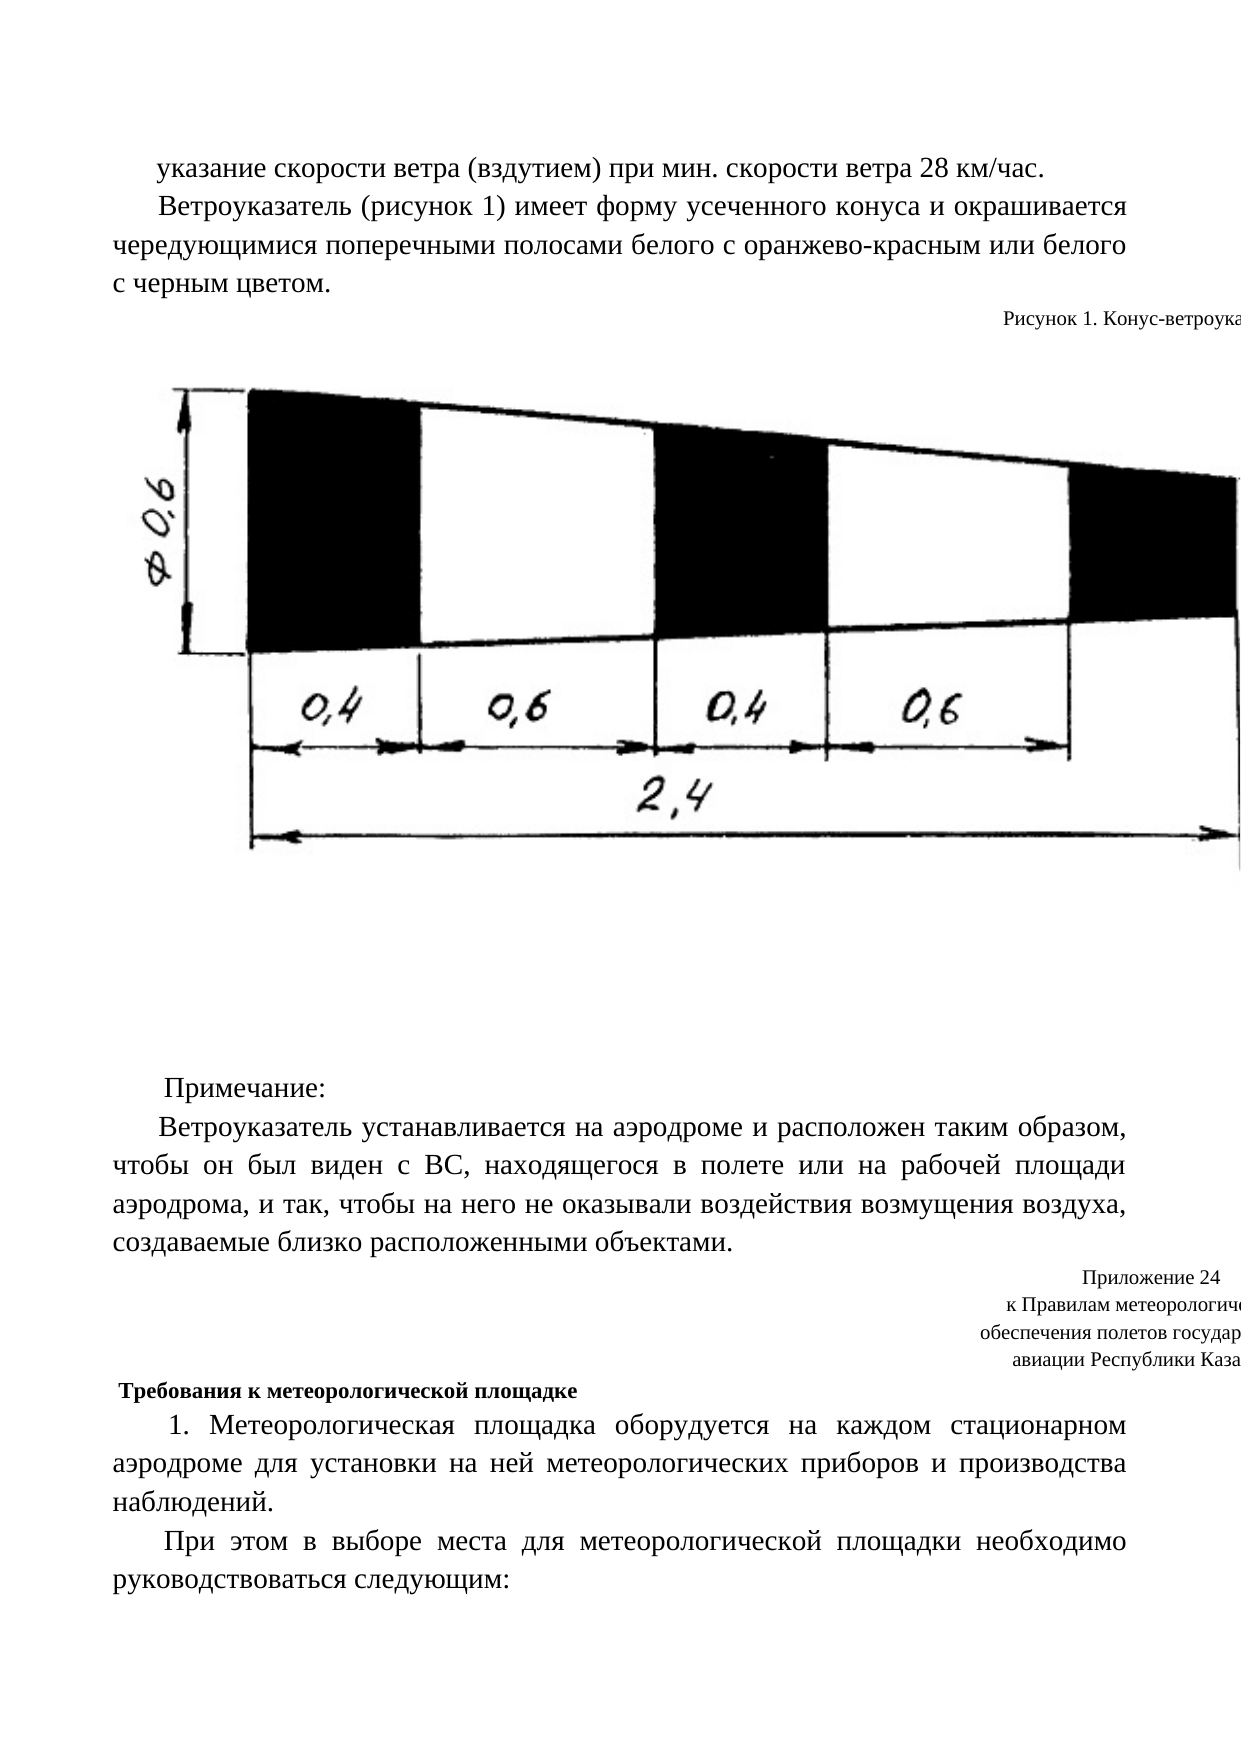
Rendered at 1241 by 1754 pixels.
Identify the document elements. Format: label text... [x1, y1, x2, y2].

picture [112, 373, 1241, 968]
text Ветроуказатель (рисунок 1) имеет форму усеченного конуса и окрашивается чередующимися поперечными полосами белого с оранжево-красным или белого с черным цветом. [112, 188, 1128, 299]
text При этом в выборе места для метеорологической площадки необходимо руководствоваться следующим: [112, 1523, 1128, 1595]
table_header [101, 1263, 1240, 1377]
text Примечание: [112, 1070, 1128, 1104]
text Требования к метеорологической площадке [112, 1377, 1128, 1403]
text Ветроуказатель устанавливается на аэродроме и расположен таким образом, чтобы он был виден с ВС, находящегося в полете или на рабочей площади аэродрома, и так, чтобы на него не оказывали воздействия возмущения воздуха, создаваемые близко расположенными объектами. [112, 1109, 1128, 1258]
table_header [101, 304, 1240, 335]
text указание скорости ветра (вздутием) при мин. скорости ветра 28 км/час. [112, 150, 1128, 183]
text 1. Метеорологическая площадка оборудуется на каждом стационарном аэродроме для установки на ней метеорологических приборов и производства наблюдений. [112, 1407, 1128, 1518]
